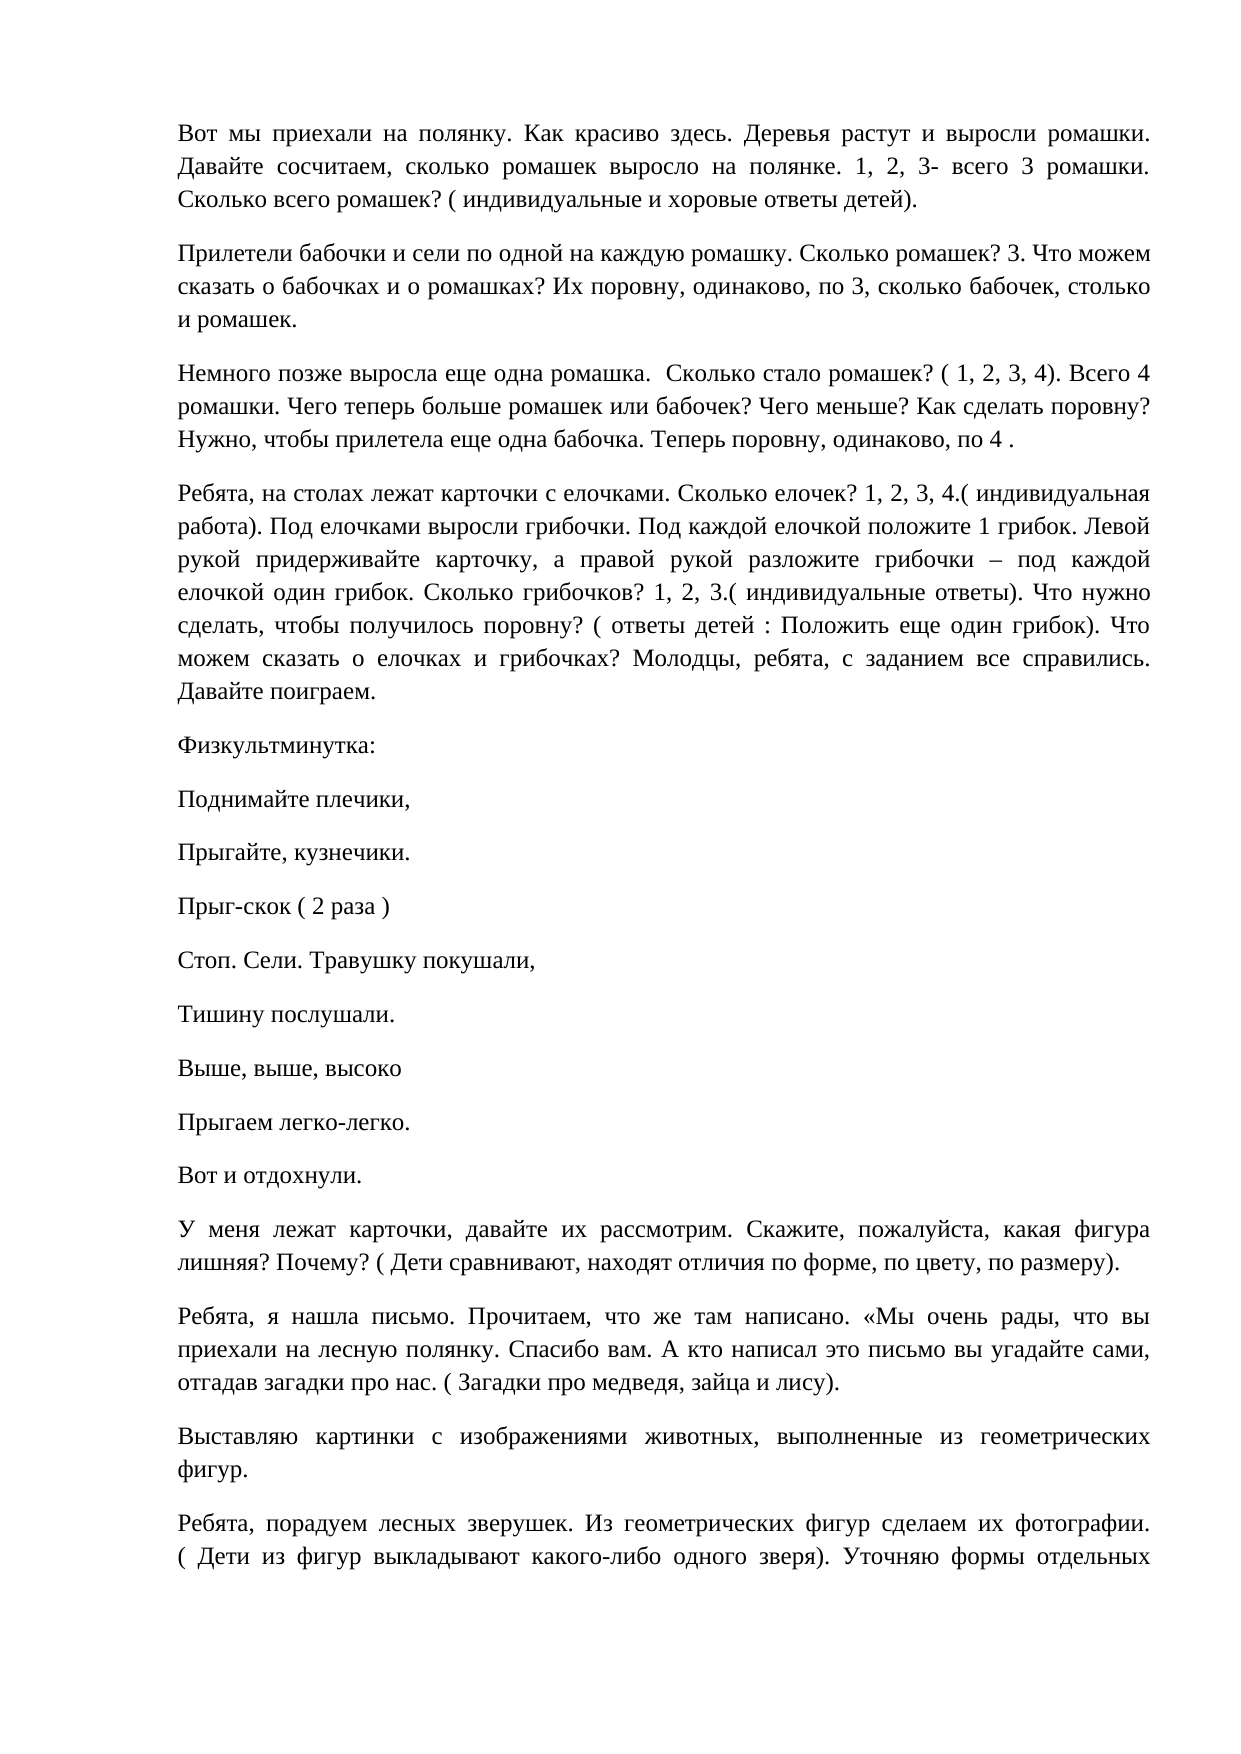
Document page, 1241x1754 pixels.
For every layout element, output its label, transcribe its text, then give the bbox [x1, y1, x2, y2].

text Тишину послушали. [177, 999, 1152, 1028]
text Стоп. Сели. Травушку покушали, [177, 945, 1152, 974]
text Выше, выше, высоко [177, 1053, 1152, 1082]
text Прыгаем легко-легко. [177, 1107, 1152, 1136]
text Ребята, я нашла письмо. Прочитаем, что же там написано. «Мы очень рады, что вы приехали на лесную полянку. Спасибо вам. А кто написал это письмо вы угадайте сами, отгадав загадки про нас. ( Загадки про медведя, зайца и лису). [177, 1301, 1152, 1396]
text Ребята, на столах лежат карточки с елочками. Сколько елочек? 1, 2, 3, 4.( индивидуальная работа). Под елочками выросли грибочки. Под каждой елочкой положите 1 грибок. Левой рукой придерживайте карточку, а правой рукой разложите грибочки – под каждой елочкой один грибок. Сколько грибочков? 1, 2, 3.( индивидуальные ответы). Что нужно сделать, чтобы получилось поровну? ( ответы детей : Положить еще один грибок). Что можем сказать о елочках и грибочках? Молодцы, ребята, с заданием все справились. Давайте поиграем. [177, 478, 1152, 705]
text Немного позже выросла еще одна ромашка. Сколько стало ромашек? ( 1, 2, 3, 4). Всего 4 ромашки. Чего теперь больше ромашек или бабочек? Чего меньше? Как сделать поровну? Нужно, чтобы прилетела еще одна бабочка. Теперь поровну, одинаково, по 4 . [177, 358, 1152, 453]
text Прыгайте, кузнечики. [177, 837, 1152, 866]
text Поднимайте плечики, [177, 784, 1152, 812]
text Прилетели бабочки и сели по одной на каждую ромашку. Сколько ромашек? 3. Что можем сказать о бабочках и о ромашках? Их поровну, одинаково, по 3, сколько бабочек, столько и ромашек. [177, 238, 1152, 333]
text Физкультминутка: [177, 730, 1152, 758]
text Прыг-скок ( 2 раза ) [177, 891, 1152, 920]
text Вот мы приехали на полянку. Как красиво здесь. Деревья растут и выросли ромашки. Давайте сосчитаем, сколько ромашек выросло на полянке. 1, 2, 3- всего 3 ромашки. Сколько всего ромашек? ( индивидуальные и хоровые ответы детей). [177, 118, 1152, 213]
text У меня лежат карточки, давайте их рассмотрим. Скажите, пожалуйста, какая фигура лишняя? Почему? ( Дети сравнивают, находят отличия по форме, по цвету, по размеру). [177, 1214, 1152, 1276]
text Вот и отдохнули. [177, 1161, 1152, 1189]
text Выставляю картинки с изображениями животных, выполненные из геометрических фигур. [177, 1421, 1152, 1483]
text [177, 1508, 1152, 1570]
